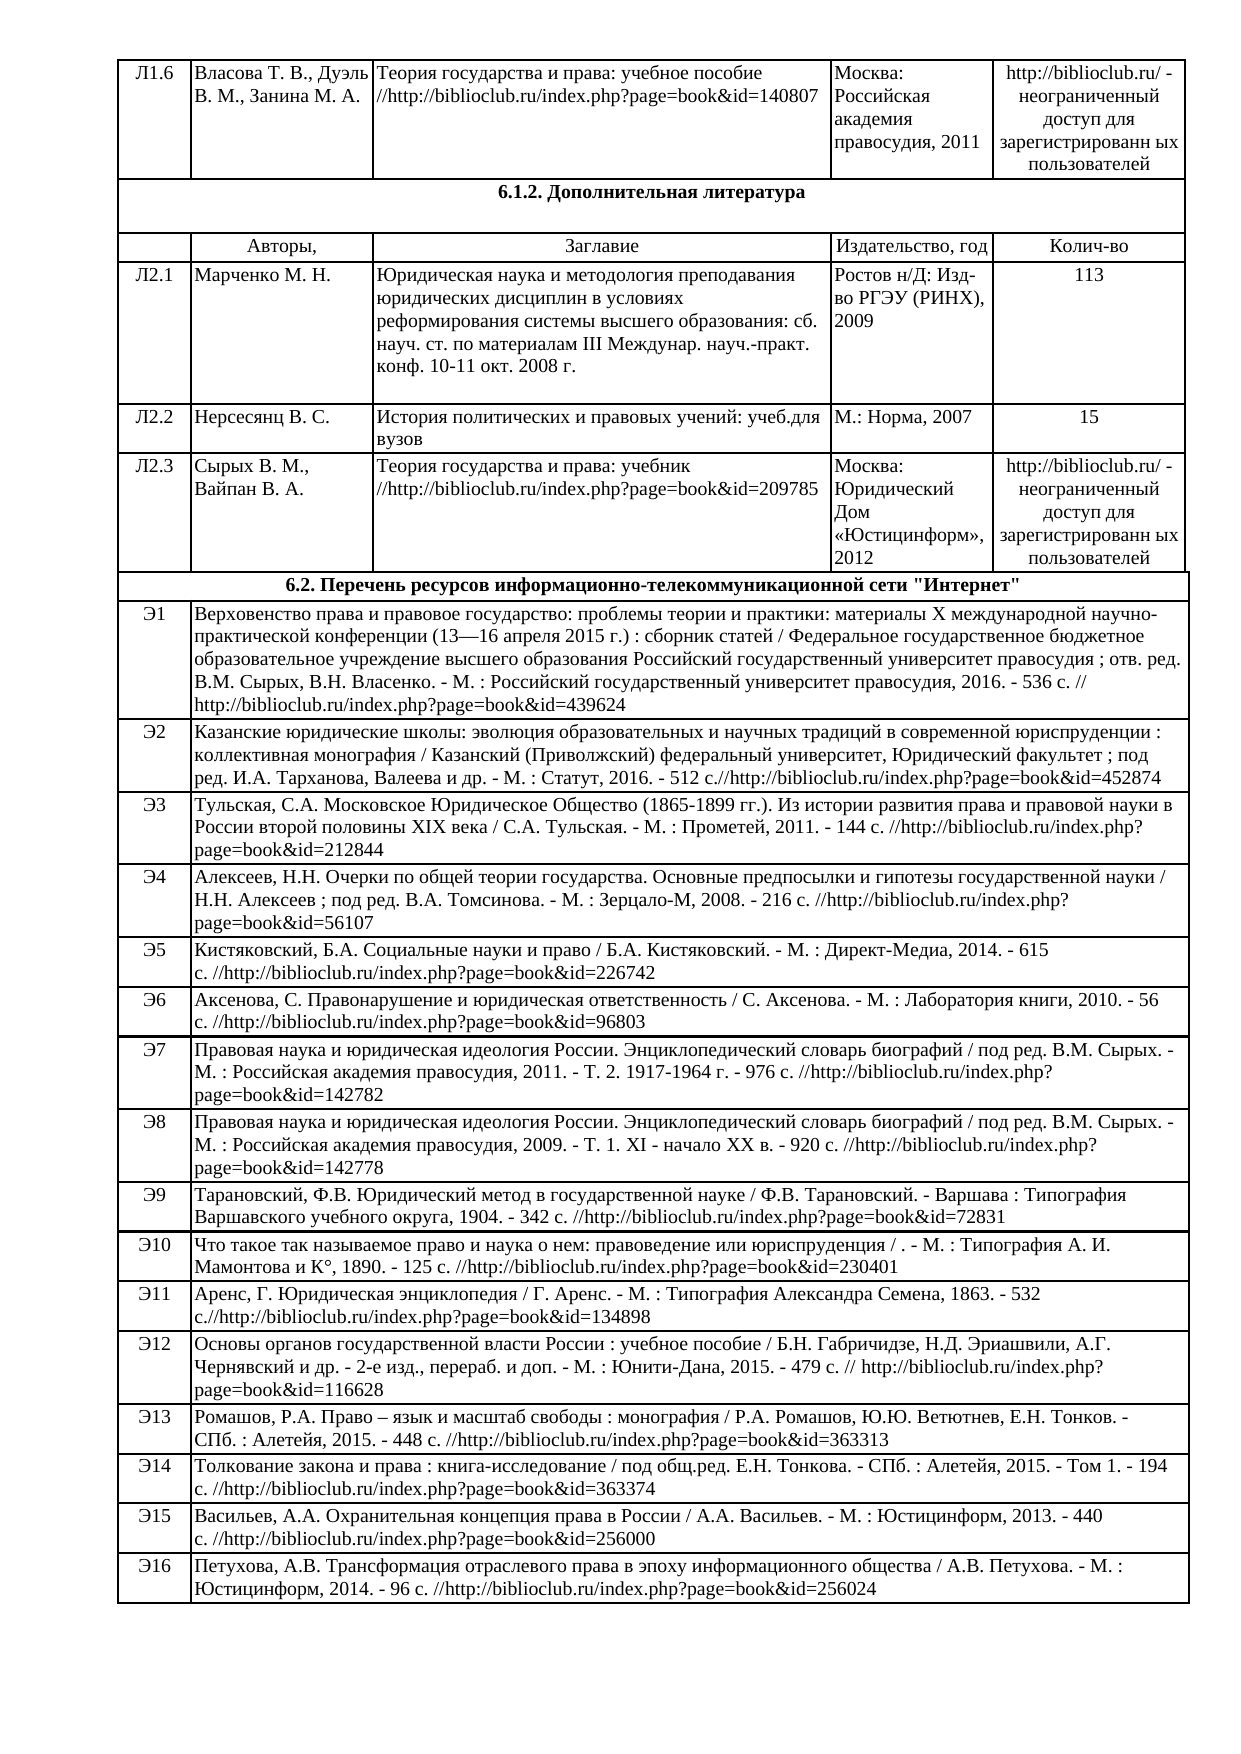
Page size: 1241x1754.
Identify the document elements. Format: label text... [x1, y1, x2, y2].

table_cell Ростов н/Д: Изд-во РГЭУ (РИНХ), 2009 [832, 263, 992, 402]
table_cell http://biblioclub.ru/ - неограниченный доступ для зарегистрированн ых пользователей [994, 454, 1184, 571]
table_cell Марченко М. Н. [192, 263, 372, 402]
table_cell Теория государства и права: учебник //http://biblioclub.ru/index.php?page=book&id=209785 [374, 454, 830, 571]
table_cell 113 [994, 263, 1184, 402]
table_cell Кистяковский, Б.А. Социальные науки и право / Б.А. Кистяковский. - М. : Директ-Медиа, 2014. - 615 с. //http://biblioclub.ru/index.php?page=book&id=226742 [192, 938, 1188, 986]
table_cell Авторы, составители [192, 234, 372, 261]
table_cell Э11 [119, 1282, 190, 1330]
table_cell Москва: Российская академия правосудия, 2011 [832, 61, 992, 177]
table_cell Тарановский, Ф.В. Юридический метод в государственной науке / Ф.В. Тарановский. - Варшава : Типография Варшавского учебного округа, 1904. - 342 с. //http://biblioclub.ru/index.php?page=book&id=72831 [192, 1183, 1188, 1230]
table_cell Аренс, Г. Юридическая энциклопедия / Г. Аренс. - М. : Типография Александра Семена, 1863. - 532 с.//http://biblioclub.ru/index.php?page=book&id=134898 [192, 1282, 1188, 1330]
table_cell Колич-во [994, 234, 1184, 261]
table_cell Заглавие [374, 234, 830, 261]
table_cell 6.2. Перечень ресурсов информационно-телекоммуникационной сети "Интернет" [119, 573, 1188, 599]
table_cell Толкование закона и права : книга-исследование / под общ.ред. Е.Н. Тонкова. - СПб. : Алетейя, 2015. - Том 1. - 194 с. //http://biblioclub.ru/index.php?page=book&id=363374 [192, 1455, 1188, 1502]
table_cell Л2.3 [119, 454, 190, 571]
table_cell Э12 [119, 1332, 190, 1403]
table_cell Э3 [119, 793, 190, 863]
table_cell Л2.1 [119, 263, 190, 402]
table_cell Основы органов государственной власти России : учебное пособие / Б.Н. Габричидзе, Н.Д. Эриашвили, А.Г. Чернявский и др. - 2-е изд., перераб. и доп. - М. : Юнити-Дана, 2015. - 479 с. // http://biblioclub.ru/index.php? page=book&id=116628 [192, 1332, 1188, 1403]
table_cell Л1.6 [119, 61, 190, 177]
table_cell Петухова, А.В. Трансформация отраслевого права в эпоху информационного общества / А.В. Петухова. - М. : Юстицинформ, 2014. - 96 с. //http://biblioclub.ru/index.php?page=book&id=256024 [192, 1554, 1188, 1602]
table_cell 6.1.2. Дополнительная литература [119, 180, 1184, 232]
table_cell Теория государства и права: учебное пособие //http://biblioclub.ru/index.php?page=book&id=140807 [374, 61, 830, 177]
table_cell Э14 [119, 1455, 190, 1502]
table_cell Васильев, А.А. Охранительная концепция права в России / А.А. Васильев. - М. : Юстицинформ, 2013. - 440 с. //http://biblioclub.ru/index.php?page=book&id=256000 [192, 1504, 1188, 1552]
table_cell Нерсесянц В. С. [192, 405, 372, 452]
table_cell Э2 [119, 720, 190, 791]
table_cell [119, 234, 190, 261]
table_cell Э7 [119, 1038, 190, 1108]
table_cell Э1 [119, 602, 190, 718]
table_cell Э9 [119, 1183, 190, 1230]
table_cell Власова Т. В., Дуэль В. М., Занина М. А. [192, 61, 372, 177]
table_cell Юридическая наука и методология преподавания юридических дисциплин в условиях реформирования системы высшего образования: сб. науч. ст. по материалам III Междунар. науч.-практ. конф. 10-11 окт. 2008 г. [374, 263, 830, 402]
table_cell Казанские юридические школы: эволюция образовательных и научных традиций в современной юриспруденции : коллективная монография / Казанский (Приволжский) федеральный университет, Юридический факультет ; под ред. И.А. Тарханова, Валеева и др. - М. : Статут, 2016. - 512 с.//http://biblioclub.ru/index.php?page=book&id=452874 [192, 720, 1188, 791]
table_cell Э4 [119, 865, 190, 936]
table_cell Ромашов, Р.А. Право – язык и масштаб свободы : монография / Р.А. Ромашов, Ю.Ю. Ветютнев, Е.Н. Тонков. - СПб. : Алетейя, 2015. - 448 с. //http://biblioclub.ru/index.php?page=book&id=363313 [192, 1405, 1188, 1452]
table_cell История политических и правовых учений: учеб.для вузов [374, 405, 830, 452]
table_cell Правовая наука и юридическая идеология России. Энциклопедический словарь биографий / под ред. В.М. Сырых. - М. : Российская академия правосудия, 2009. - Т. 1. XI - начало XX в. - 920 с. //http://biblioclub.ru/index.php? page=book&id=142778 [192, 1110, 1188, 1181]
table_cell Сырых В. М., Вайпан В. А. [192, 454, 372, 571]
table_cell Э16 [119, 1554, 190, 1602]
table_cell Э8 [119, 1110, 190, 1181]
table_cell Москва: Юридический Дом «Юстицинформ», 2012 [832, 454, 992, 571]
table_cell http://biblioclub.ru/ - неограниченный доступ для зарегистрированн ых пользователей [994, 61, 1184, 177]
table_cell Э13 [119, 1405, 190, 1452]
table_cell Э15 [119, 1504, 190, 1552]
table_cell Э5 [119, 938, 190, 986]
table_cell Э6 [119, 988, 190, 1035]
table_cell Издательство, год [832, 234, 992, 261]
table_cell 15 [994, 405, 1184, 452]
table_cell Л2.2 [119, 405, 190, 452]
table_cell Верховенство права и правовое государство: проблемы теории и практики: материалы X международной научно- практической конференции (13—16 апреля 2015 г.) : сборник статей / Федеральное государственное бюджетное образовательное учреждение высшего образования Российский государственный университет правосудия ; отв. ред. В.М. Сырых, В.Н. Власенко. - М. : Российский государственный университет правосудия, 2016. - 536 с. // http://biblioclub.ru/index.php?page=book&id=439624 [192, 602, 1188, 718]
table_cell Алексеев, Н.Н. Очерки по общей теории государства. Основные предпосылки и гипотезы государственной науки / Н.Н. Алексеев ; под ред. В.А. Томсинова. - М. : Зерцало-М, 2008. - 216 с. //http://biblioclub.ru/index.php? page=book&id=56107 [192, 865, 1188, 936]
table_cell Аксенова, С. Правонарушение и юридическая ответственность / С. Аксенова. - М. : Лаборатория книги, 2010. - 56 с. //http://biblioclub.ru/index.php?page=book&id=96803 [192, 988, 1188, 1035]
table_cell М.: Норма, 2007 [832, 405, 992, 452]
table_cell Правовая наука и юридическая идеология России. Энциклопедический словарь биографий / под ред. В.М. Сырых. - М. : Российская академия правосудия, 2011. - Т. 2. 1917-1964 г. - 976 с. //http://biblioclub.ru/index.php? page=book&id=142782 [192, 1038, 1188, 1108]
table_cell Тульская, С.А. Московское Юридическое Общество (1865-1899 гг.). Из истории развития права и правовой науки в России второй половины XIX века / С.А. Тульская. - М. : Прометей, 2011. - 144 с. //http://biblioclub.ru/index.php? page=book&id=212844 [192, 793, 1188, 863]
table_cell Э10 [119, 1233, 190, 1280]
table_cell Что такое так называемое право и наука о нем: правоведение или юриспруденция / . - М. : Типография А. И. Мамонтова и К°, 1890. - 125 с. //http://biblioclub.ru/index.php?page=book&id=230401 [192, 1233, 1188, 1280]
